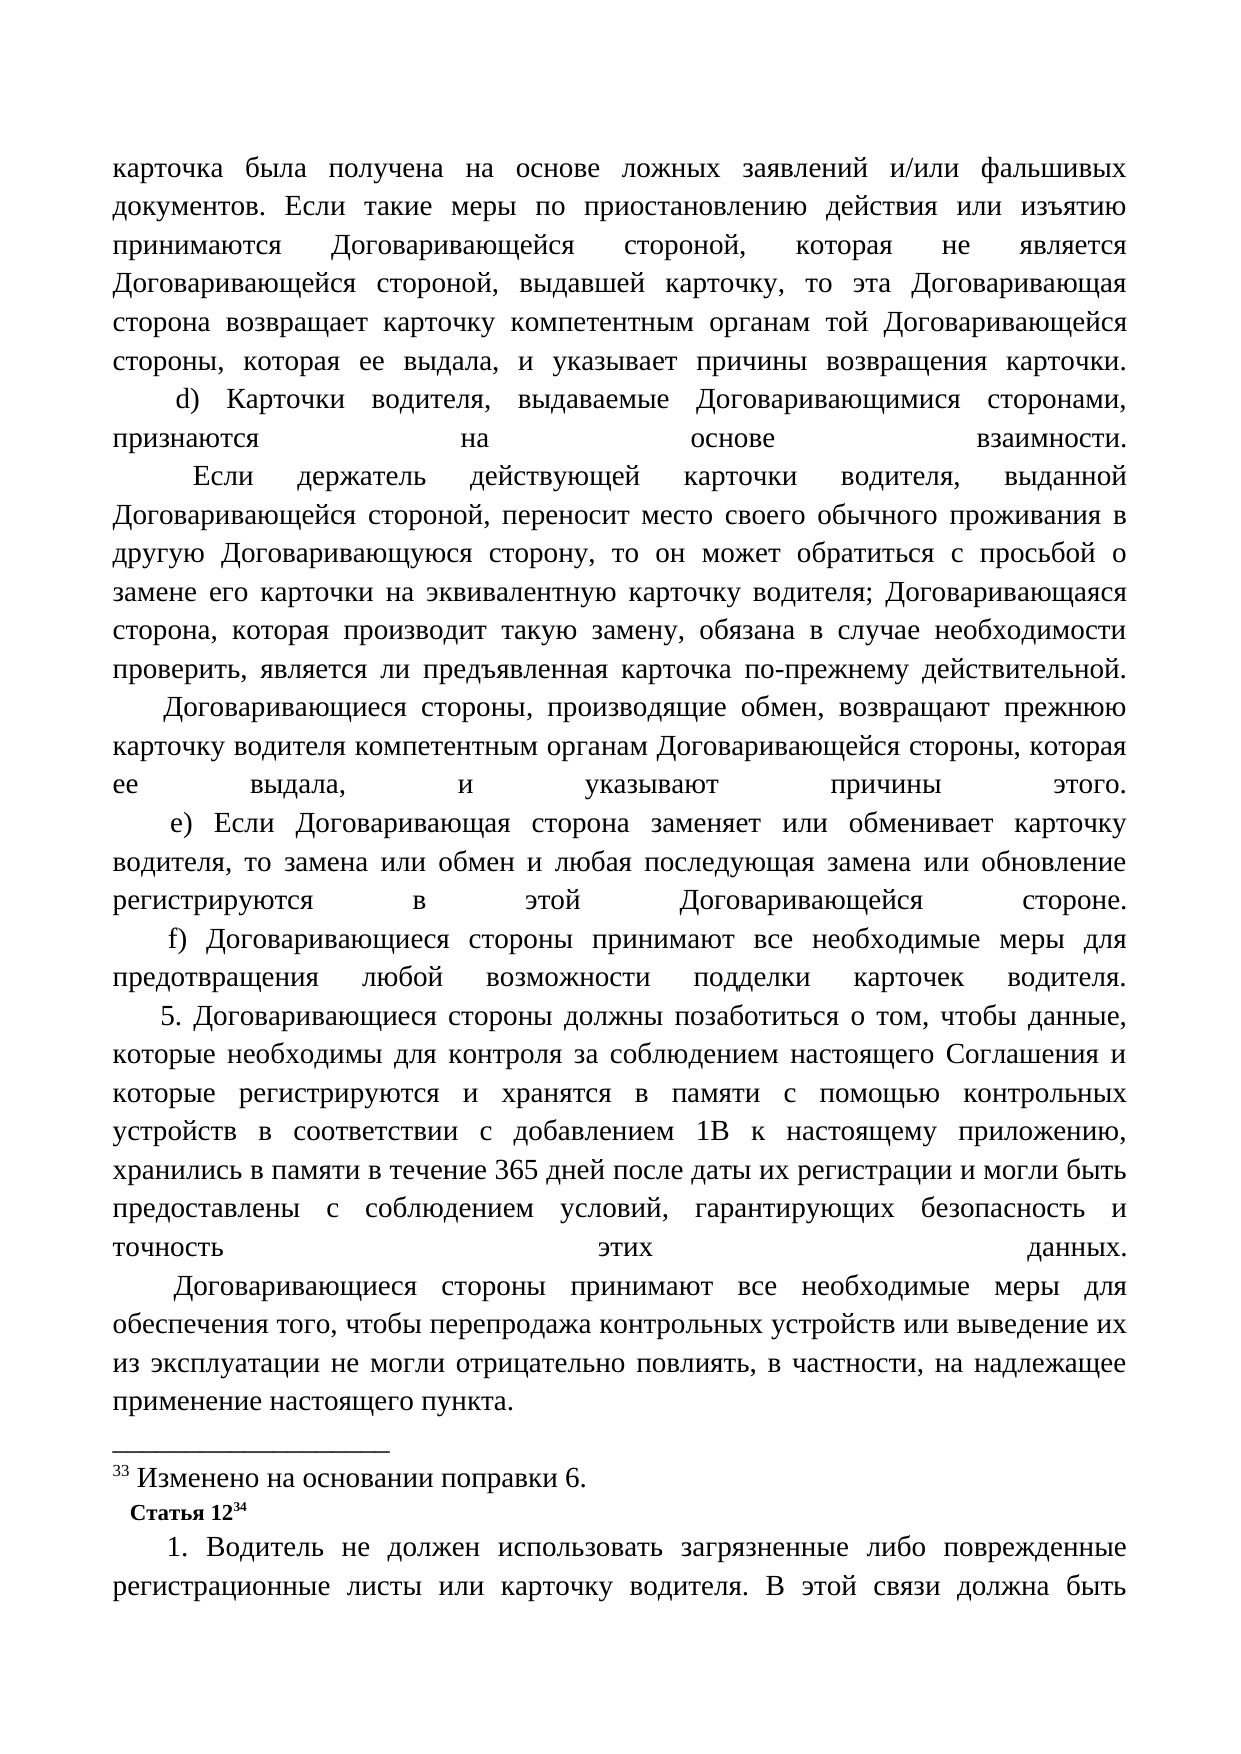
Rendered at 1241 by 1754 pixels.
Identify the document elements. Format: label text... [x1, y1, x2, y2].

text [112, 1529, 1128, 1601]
text Статья 1234 [112, 1499, 1128, 1525]
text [112, 150, 1128, 1417]
text ___________________ 33 Изменено на основании поправки 6. [112, 1422, 1128, 1494]
